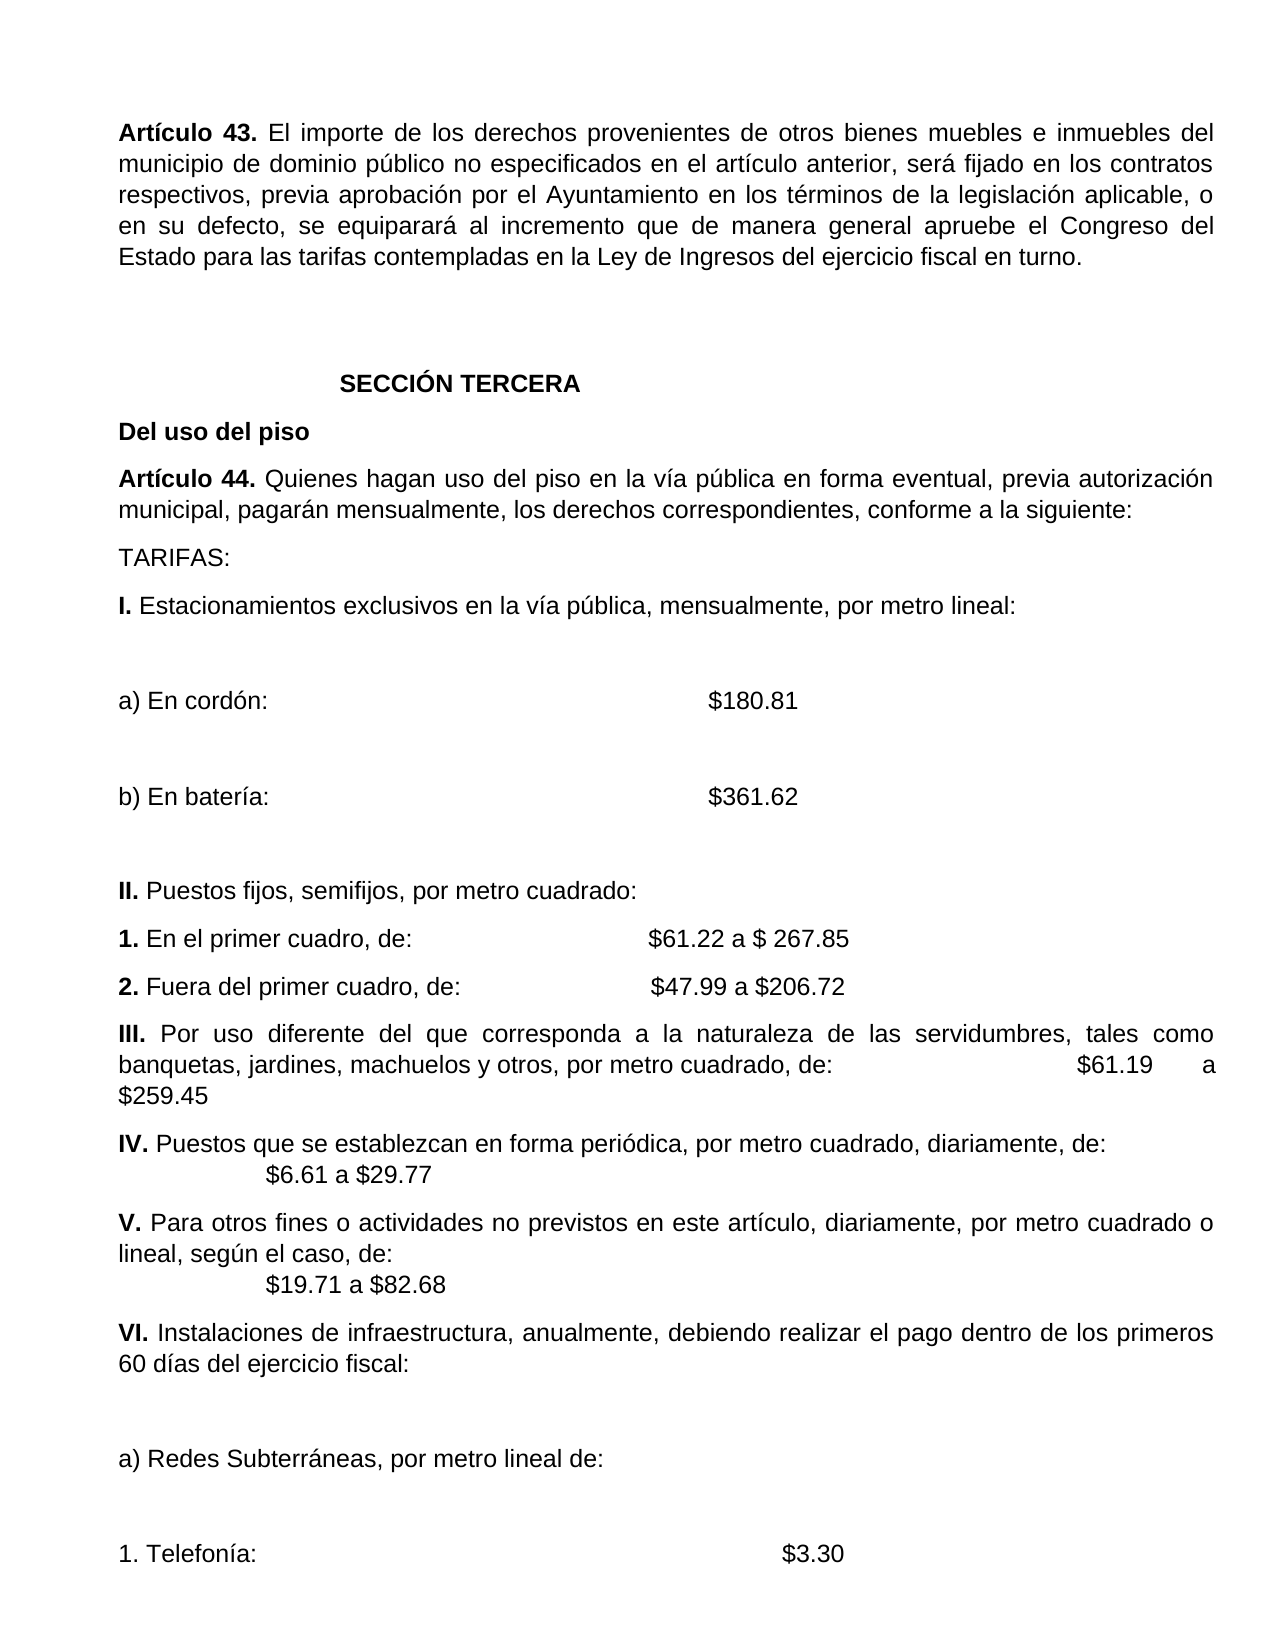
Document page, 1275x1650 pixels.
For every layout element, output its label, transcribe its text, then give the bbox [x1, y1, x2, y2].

text III. Por uso diferente del que corresponda a la naturaleza de las servidumbres, tales como banquetas, jardines, machuelos y otros, por metro cuadrado, de: $61.19 a $259.45 [118, 1019, 1216, 1110]
text Artículo 44. Quienes hagan uso del piso en la vía pública en forma eventual, previa autorización municipal, pagarán mensualmente, los derechos correspondientes, conforme a la siguiente: [118, 464, 1216, 524]
text Del uso del piso [118, 416, 1216, 445]
text 1. Telefonía: $3.30 [118, 1539, 1216, 1568]
text a) Redes Subterráneas, por metro lineal de: [118, 1444, 1216, 1473]
text IV. Puestos que se establezcan en forma periódica, por metro cuadrado, diariamente, de: $6.61 a $29.77 [118, 1129, 1216, 1189]
text TARIFAS: [118, 543, 1216, 572]
text Artículo 43. El importe de los derechos provenientes de otros bienes muebles e inmuebles del municipio de dominio público no especificados en el artículo anterior, será fijado en los contratos respectivos, previa aprobación por el Ayuntamiento en los términos de la legislación aplicable, o en su defecto, se equiparará al incremento que de manera general apruebe el Congreso del Estado para las tarifas contempladas en la Ley de Ingresos del ejercicio fiscal en turno. [118, 118, 1216, 302]
text a) En cordón: $180.81 [118, 686, 1216, 715]
text V. Para otros fines o actividades no previstos en este artículo, diariamente, por metro cuadrado o lineal, según el caso, de: $19.71 a $82.68 [118, 1208, 1216, 1299]
text I. Estacionamientos exclusivos en la vía pública, mensualmente, por metro lineal: [118, 591, 1216, 619]
text b) En batería: $361.62 [118, 781, 1216, 810]
text VI. Instalaciones de infraestructura, anualmente, debiendo realizar el pago dentro de los primeros 60 días del ejercicio fiscal: [118, 1318, 1216, 1377]
text 2. Fuera del primer cuadro, de: $47.99 a $206.72 [118, 972, 1216, 1000]
text SECCIÓN TERCERA [266, 369, 1216, 397]
text II. Puestos fijos, semifijos, por metro cuadrado: [118, 876, 1216, 905]
text 1. En el primer cuadro, de: $61.22 a $ 267.85 [118, 924, 1216, 953]
